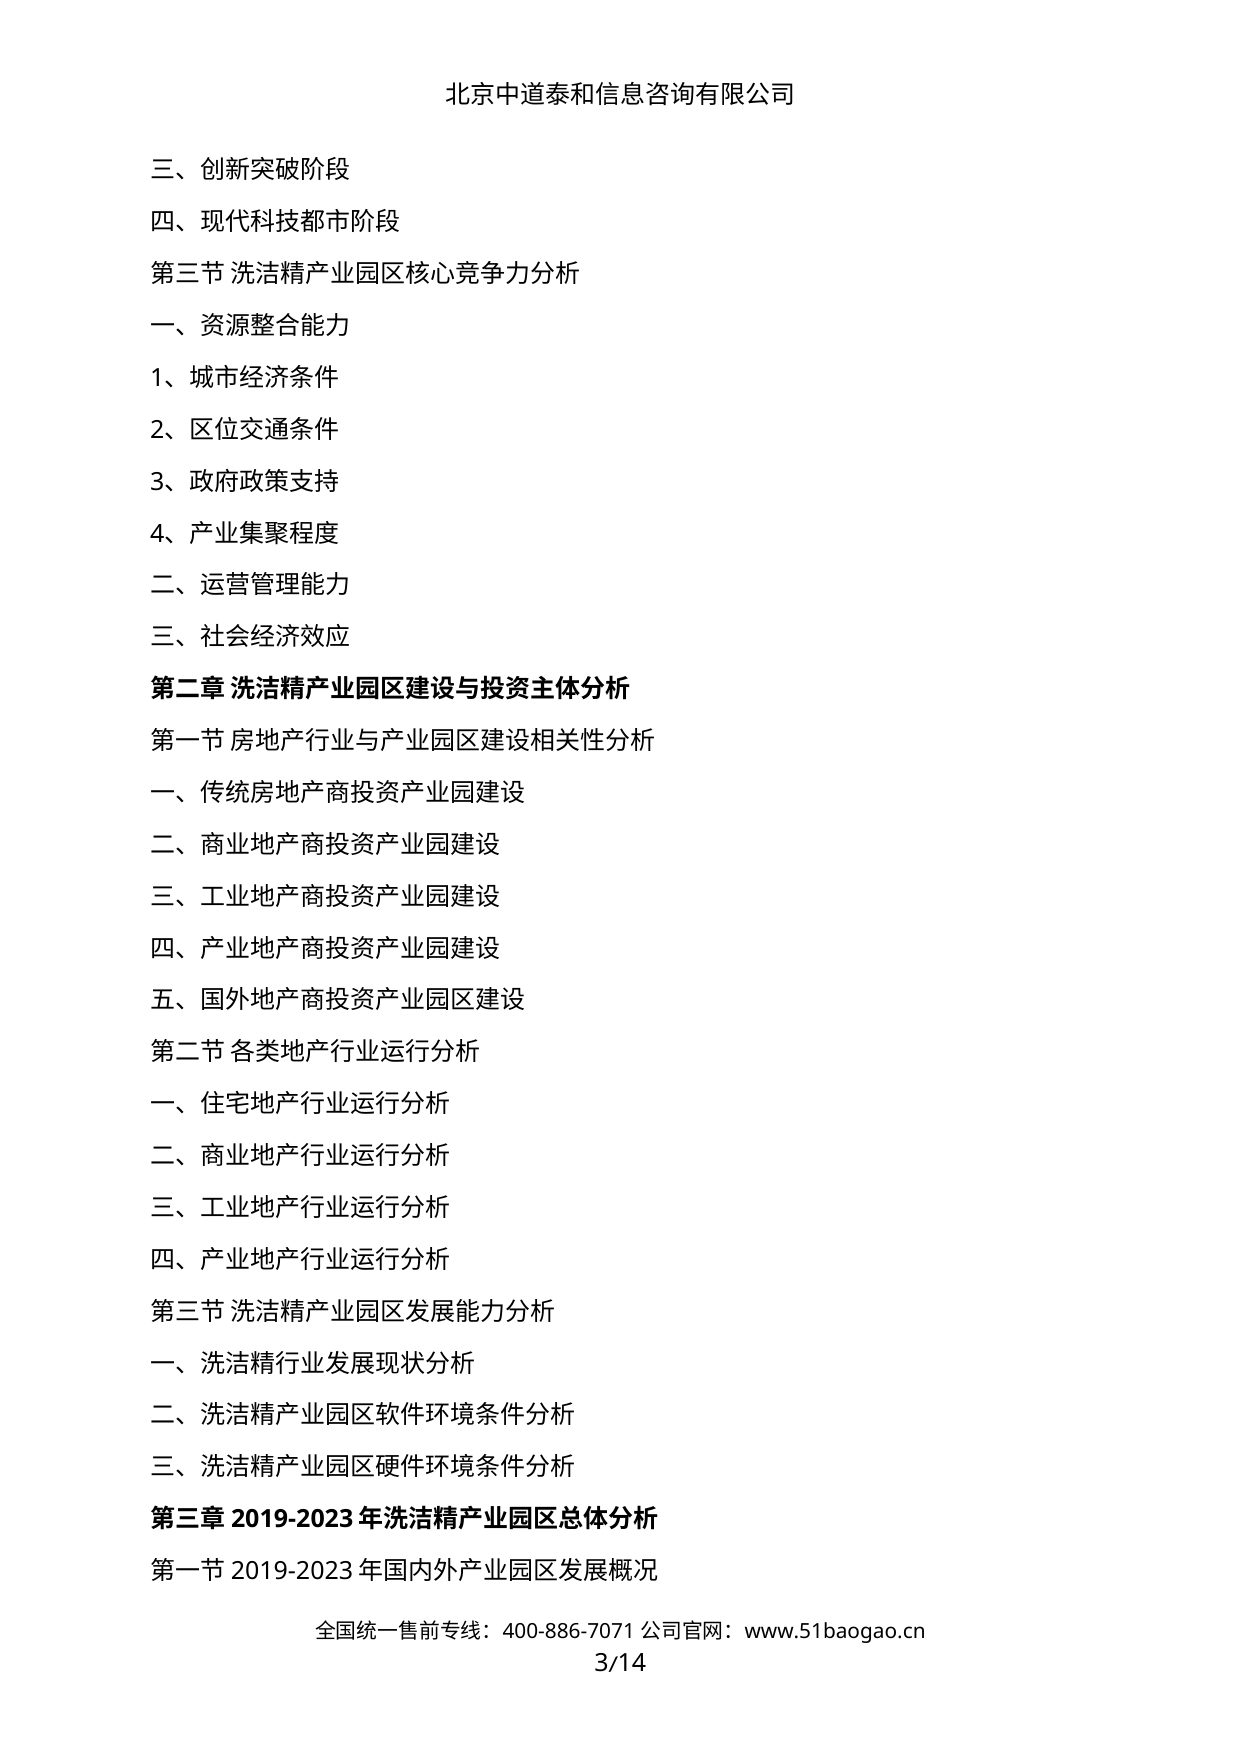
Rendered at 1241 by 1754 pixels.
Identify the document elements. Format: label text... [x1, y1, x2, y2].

text 第二节 各类地产行业运行分析 [150, 1032, 1090, 1068]
text 1、城市经济条件 [150, 357, 1090, 394]
text 一、洗洁精行业发展现状分析 [150, 1343, 1090, 1379]
text 第三节 洗洁精产业园区发展能力分析 [150, 1291, 1090, 1327]
text 二、运营管理能力 [150, 565, 1090, 601]
text 三、工业地产商投资产业园建设 [150, 876, 1090, 912]
text 一、传统房地产商投资产业园建设 [150, 772, 1090, 809]
text 四、产业地产商投资产业园建设 [150, 928, 1090, 964]
text 一、住宅地产行业运行分析 [150, 1084, 1090, 1120]
text 三、洗洁精产业园区硬件环境条件分析 [150, 1447, 1090, 1483]
text 一、资源整合能力 [150, 306, 1090, 342]
text 四、现代科技都市阶段 [150, 202, 1090, 238]
text 第一节 房地产行业与产业园区建设相关性分析 [150, 721, 1090, 757]
text 三、工业地产行业运行分析 [150, 1187, 1090, 1224]
text 第一节 2019-2023年国内外产业园区发展概况 [150, 1551, 1090, 1587]
text 4、产业集聚程度 [150, 513, 1090, 549]
text 第二章 洗洁精产业园区建设与投资主体分析 [150, 669, 1090, 705]
text 二、商业地产行业运行分析 [150, 1136, 1090, 1172]
text 第三节 洗洁精产业园区核心竞争力分析 [150, 254, 1090, 290]
text 二、洗洁精产业园区软件环境条件分析 [150, 1395, 1090, 1431]
text 3、政府政策支持 [150, 461, 1090, 497]
text 五、国外地产商投资产业园区建设 [150, 980, 1090, 1016]
text 四、产业地产行业运行分析 [150, 1239, 1090, 1276]
text 三、创新突破阶段 [150, 150, 1090, 186]
text 2、区位交通条件 [150, 409, 1090, 446]
text 第三章 2019-2023年洗洁精产业园区总体分析 [150, 1499, 1090, 1535]
text 三、社会经济效应 [150, 617, 1090, 653]
text 二、商业地产商投资产业园建设 [150, 824, 1090, 861]
